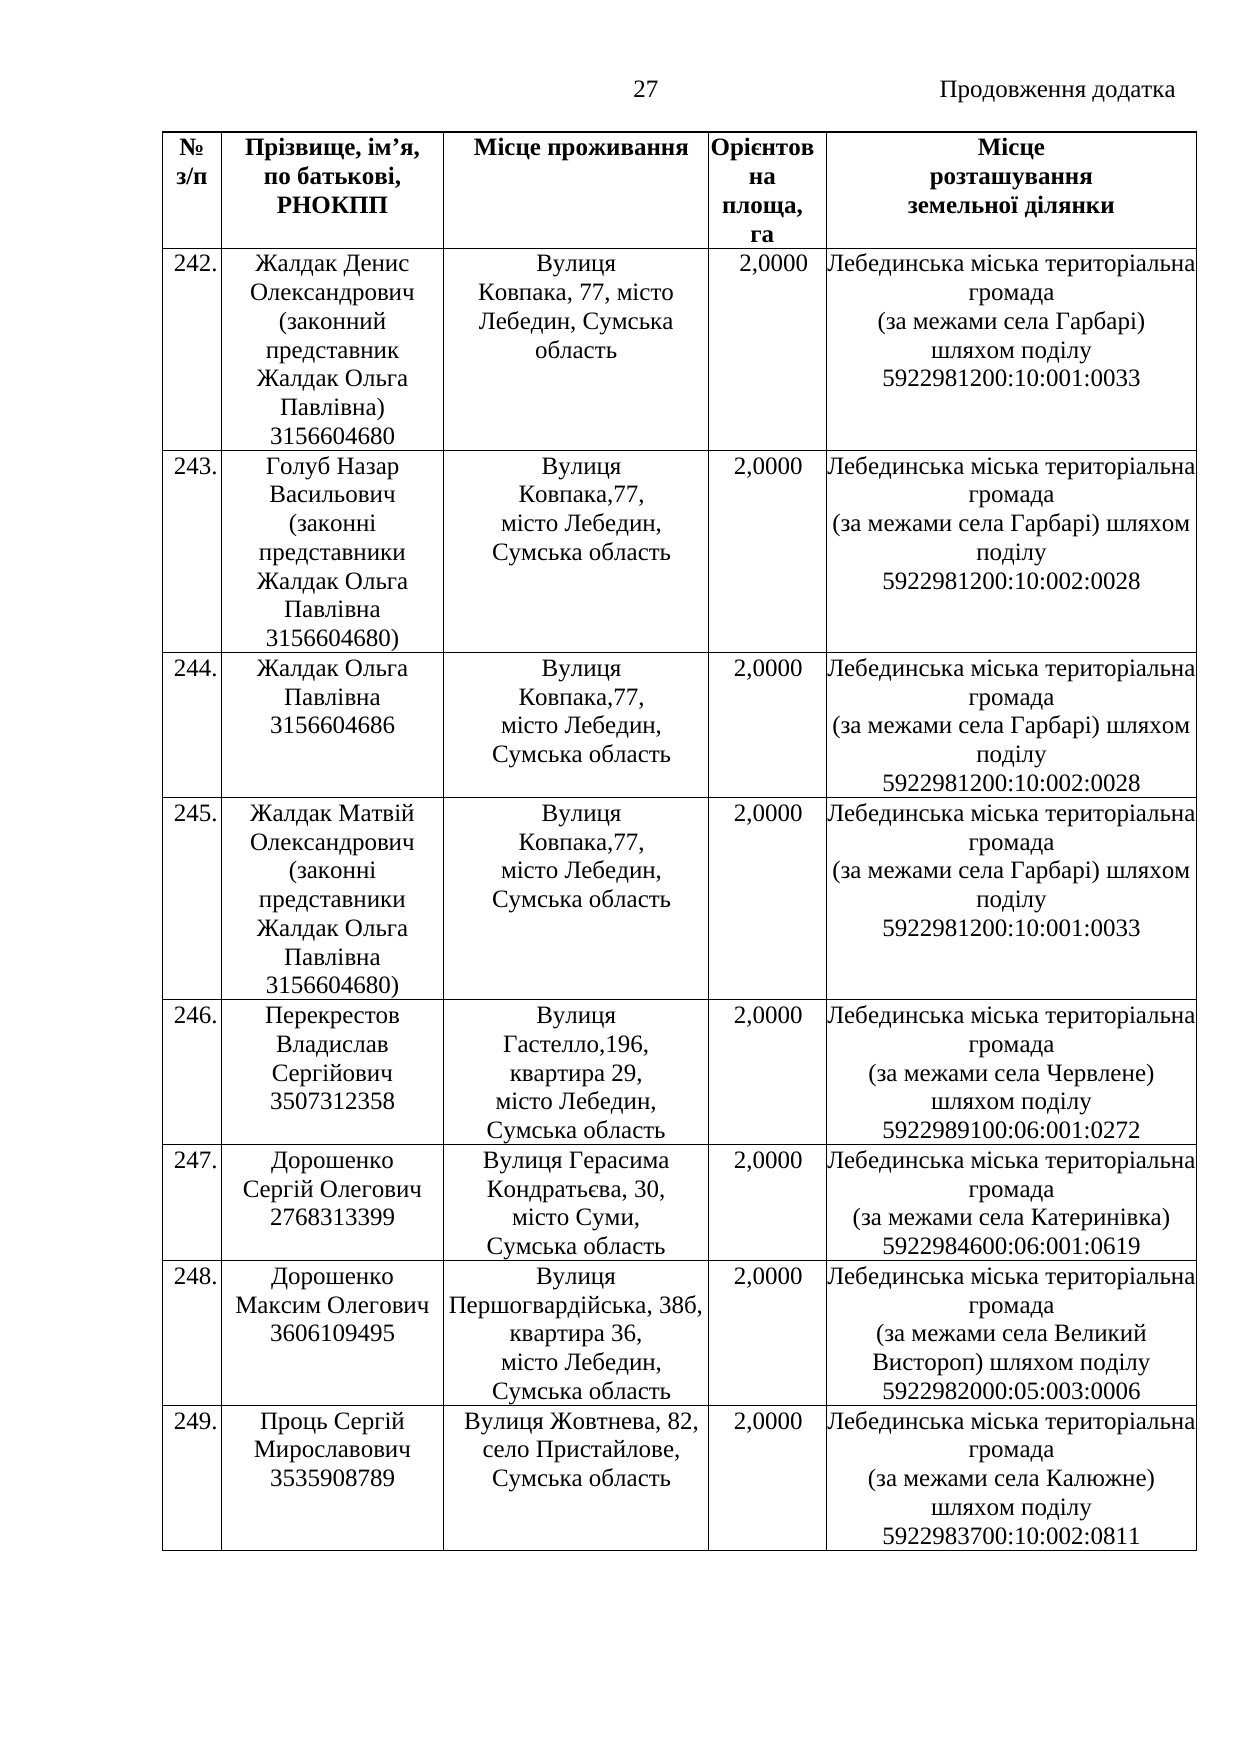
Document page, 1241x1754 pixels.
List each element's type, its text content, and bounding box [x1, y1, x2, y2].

table_cell Дорошенко Сергій Олегович 2768313399 [222, 1145, 443, 1260]
table_cell [163, 1000, 221, 1144]
table_header Місце проживання [444, 133, 708, 247]
table_cell 2,0000 [709, 451, 826, 652]
table_cell [163, 249, 221, 450]
table_cell Лебединська міська територіальна громада (за межами села Гарбарі) шляхом поділу 5922981200:10:001:0033 [827, 798, 1196, 999]
table_cell 2,0000 [709, 1261, 826, 1405]
table_cell 2,0000 [709, 1000, 826, 1144]
table_cell Лебединська міська територіальна громада (за межами села Великий Вистороп) шляхом поділу 5922982000:05:003:0006 [827, 1261, 1196, 1405]
table_cell Перекрестов Владислав Сергійович 3507312358 [222, 1000, 443, 1144]
table_cell 2,0000 [709, 1406, 826, 1549]
table_cell Вулиця Гастелло,196, квартира 29, місто Лебедин, Сумська область [444, 1000, 708, 1144]
table_cell Вулиця Ковпака, 77, місто Лебедин, Сумська область [444, 249, 708, 450]
table_cell [163, 798, 221, 999]
table_cell Жалдак Матвій Олександрович (законні представники Жалдак Ольга Павлівна 3156604680) [222, 798, 443, 999]
table_cell Вулиця Жовтнева, 82, село Пристайлове, Сумська область [444, 1406, 708, 1549]
table_cell Лебединська міська територіальна громада (за межами села Гарбарі) шляхом поділу 5922981200:10:002:0028 [827, 451, 1196, 652]
table_cell Лебединська міська територіальна громада (за межами села Калюжне) шляхом поділу 5922983700:10:002:0811 [827, 1406, 1196, 1549]
table_cell Голуб Назар Васильович (законні представники Жалдак Ольга Павлівна 3156604680) [222, 451, 443, 652]
table_cell Вулиця Герасима Кондратьєва, 30, місто Суми, Сумська область [444, 1145, 708, 1260]
table_cell [163, 1406, 221, 1549]
table_cell Лебединська міська територіальна громада (за межами села Гарбарі) шляхом поділу 5922981200:10:001:0033 [827, 249, 1196, 450]
table_cell Жалдак Денис Олександрович (законний представник Жалдак Ольга Павлівна) 3156604680 [222, 249, 443, 450]
table_cell [163, 653, 221, 797]
table_header Прізвище, ім’я, по батькові, РНОКПП [222, 133, 443, 247]
table_cell 2,0000 [709, 653, 826, 797]
table_cell Лебединська міська територіальна громада (за межами села Гарбарі) шляхом поділу 5922981200:10:002:0028 [827, 653, 1196, 797]
table_header № з/п [163, 133, 221, 247]
table_cell Вулиця Ковпака,77, місто Лебедин, Сумська область [444, 798, 708, 999]
table_cell Вулиця Ковпака,77, місто Лебедин, Сумська область [444, 653, 708, 797]
table_cell Лебединська міська територіальна громада (за межами села Червлене) шляхом поділу 5922989100:06:001:0272 [827, 1000, 1196, 1144]
table_cell Дорошенко Максим Олегович 3606109495 [222, 1261, 443, 1405]
table_cell [163, 1145, 221, 1260]
table_cell Вулиця Ковпака,77, місто Лебедин, Сумська область [444, 451, 708, 652]
table_cell [163, 451, 221, 652]
table_cell Жалдак Ольга Павлівна 3156604686 [222, 653, 443, 797]
table_header Орієнтовна площа, га [709, 133, 826, 247]
table_cell 2,0000 [709, 798, 826, 999]
table_header Місце розташування земельної ділянки [827, 133, 1196, 247]
table_cell 2,0000 [709, 249, 826, 450]
table_cell Проць Сергій Мирославович 3535908789 [222, 1406, 443, 1549]
table_cell [163, 1261, 221, 1405]
table_cell Вулиця Першогвардійська, 38б, квартира 36, місто Лебедин, Сумська область [444, 1261, 708, 1405]
table_cell 2,0000 [709, 1145, 826, 1260]
table_cell Лебединська міська територіальна громада (за межами села Катеринівка) 5922984600:06:001:0619 [827, 1145, 1196, 1260]
